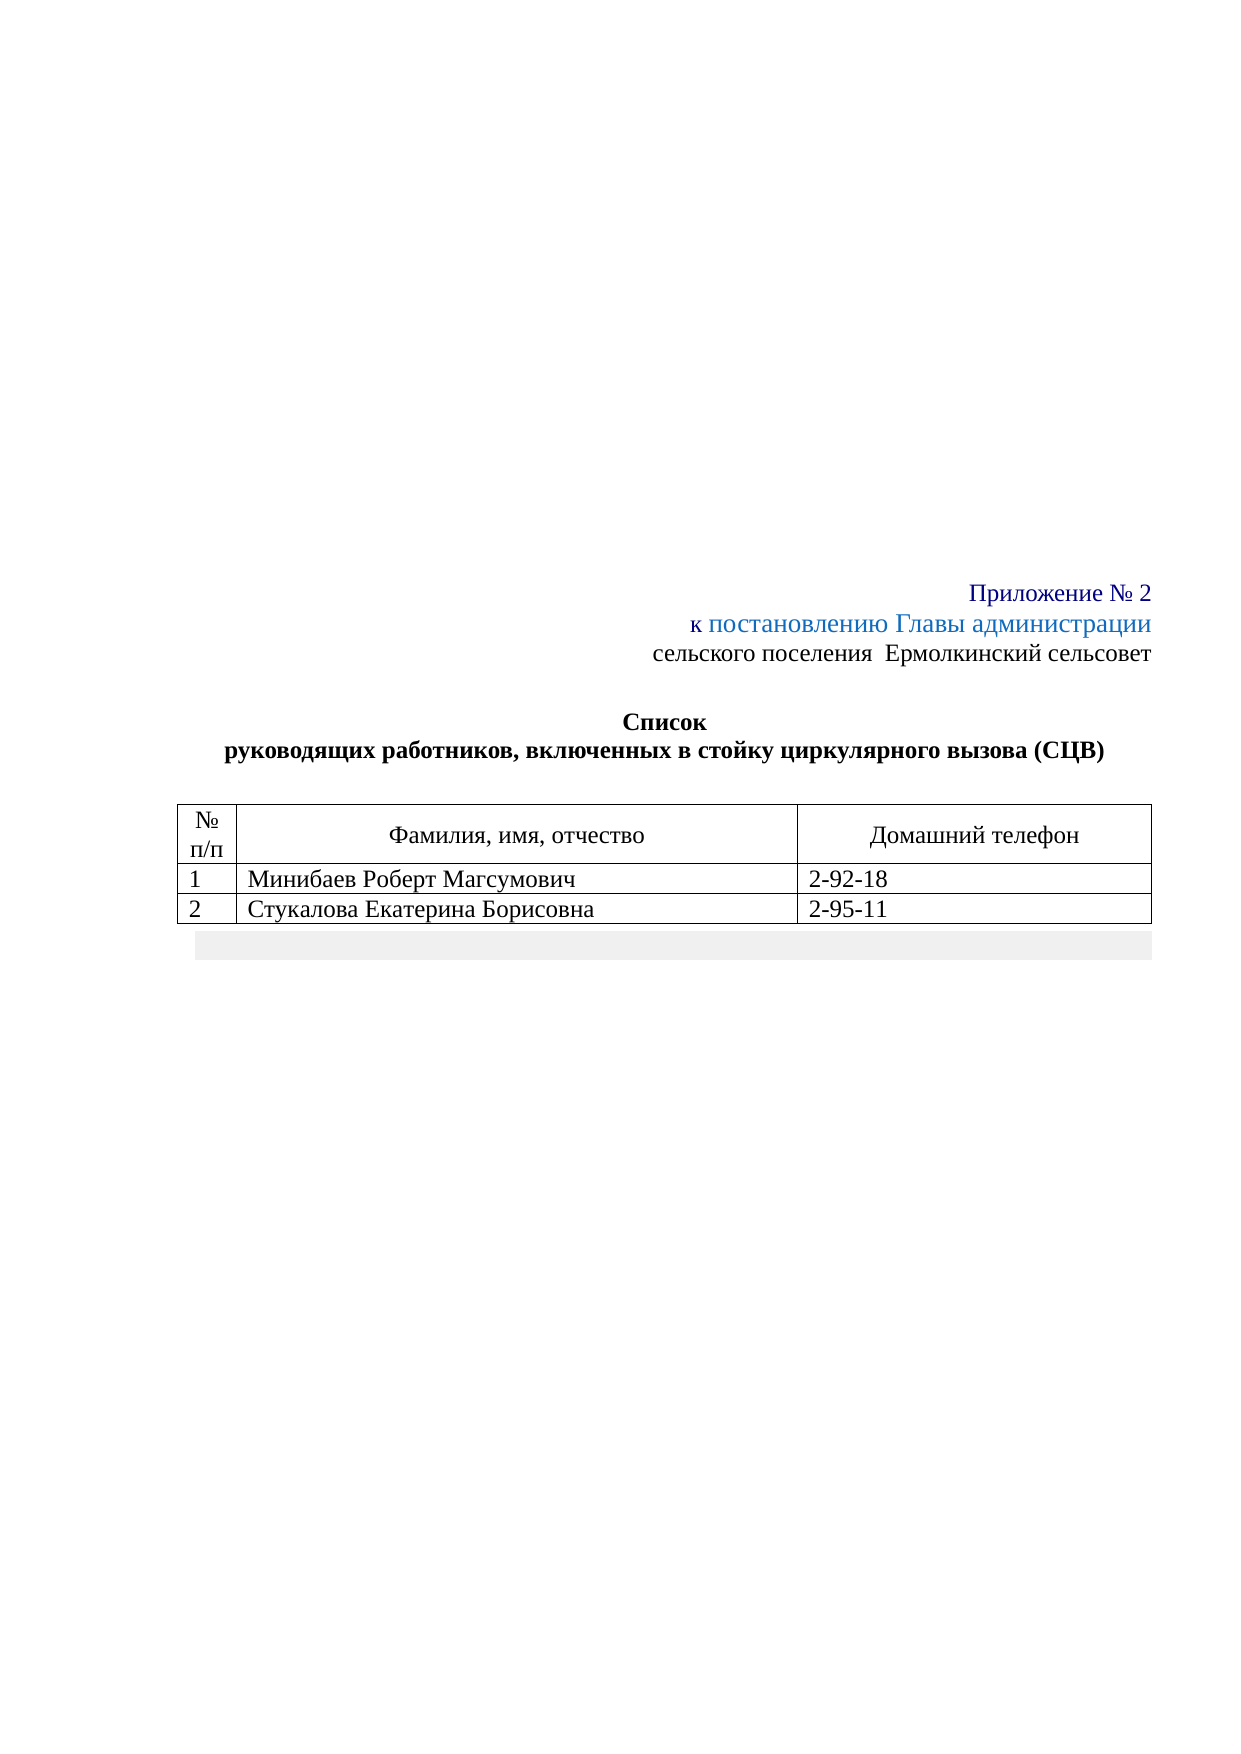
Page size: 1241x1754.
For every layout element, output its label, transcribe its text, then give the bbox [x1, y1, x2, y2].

subtitle Список руководящих работников, включенных в стойку циркулярного вызова (СЦВ) [177, 707, 1152, 764]
text к постановлению Главы администрации [177, 607, 1152, 638]
text сельского поселения Ермолкинский сельсовет [177, 638, 1152, 667]
table_header Домашний телефон [798, 805, 1151, 863]
table_cell 2 [178, 894, 236, 922]
table_cell Стукалова Екатерина Борисовна [237, 894, 797, 922]
table_header Фамилия, имя, отчество [237, 805, 797, 863]
table_cell 2-92-18 [798, 864, 1151, 893]
text Приложение № 2 [177, 578, 1152, 607]
table_header № п/п [178, 805, 236, 863]
table_cell Минибаев Роберт Магсумович [237, 864, 797, 893]
table_cell 2-95-11 [798, 894, 1151, 922]
table_cell 1 [178, 864, 236, 893]
